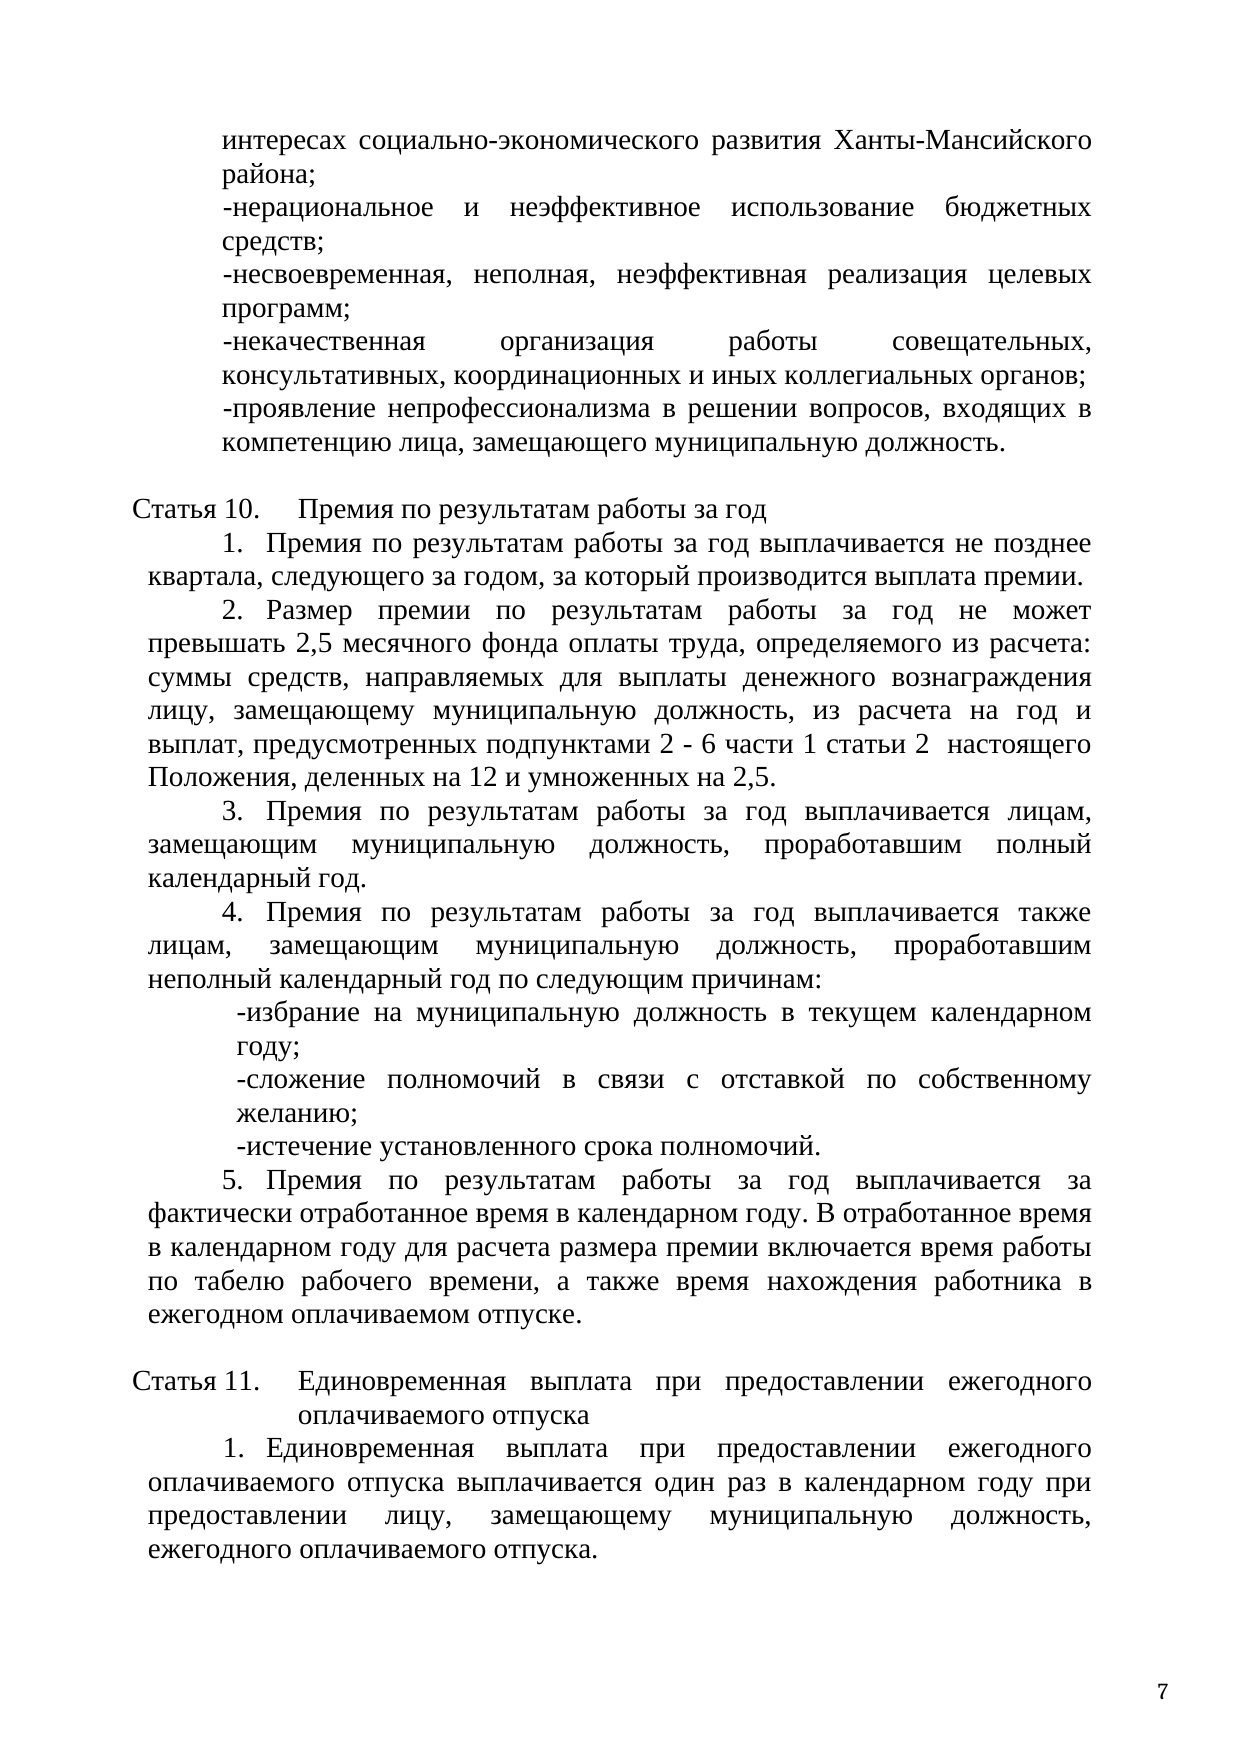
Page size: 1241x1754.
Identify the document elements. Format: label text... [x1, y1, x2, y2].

text -проявление непрофессионализма в решении вопросов, входящих в компетенцию лица, замещающего муниципальную должность. [222, 391, 1092, 458]
text -сложение полномочий в связи с отставкой по собственному желанию; [236, 1061, 1092, 1128]
text -некачественная организация работы совещательных, консультативных, координационных и иных коллегиальных органов; [222, 323, 1092, 391]
list Единовременная выплата при предоставлении ежегодного оплачиваемого отпуска выплачивается один раз в календарном году при предоставлении лицу, замещающему муниципальную должность, ежегодного оплачиваемого отпуска. [148, 1430, 1092, 1564]
text -избрание на муниципальную должность в текущем календарном году; [236, 994, 1092, 1061]
list Премия по результатам работы за год выплачивается лицам, замещающим муниципальную должность, проработавшим полный календарный год. [148, 793, 1092, 894]
list Премия по результатам работы за год выплачивается за фактически отработанное время в календарном году. В отработанное время в календарном году для расчета размера премии включается время работы по табелю рабочего времени, а также время нахождения работника в ежегодном оплачиваемом отпуске. [148, 1162, 1092, 1330]
text -несвоевременная, неполная, неэффективная реализация целевых программ; [222, 256, 1092, 323]
list Премия по результатам работы за год выплачивается не позднее квартала, следующего за годом, за который производится выплата премии. [148, 525, 1092, 592]
list Размер премии по результатам работы за год не может превышать 2,5 месячного фонда оплаты труда, определяемого из расчета: суммы средств, направляемых для выплаты денежного вознаграждения лицу, замещающему муниципальную должность, из расчета на год и выплат, предусмотренных подпунктами 2 - 6 части 1 статьи 2 настоящего Положения, деленных на 12 и умноженных на 2,5. [148, 592, 1092, 793]
list Единовременная выплата при предоставлении ежегодного оплачиваемого отпуска [260, 1363, 1092, 1430]
text -истечение установленного срока полномочий. [236, 1128, 1092, 1162]
text -нерациональное и неэффективное использование бюджетных средств; [222, 189, 1092, 256]
list Премия по результатам работы за год выплачивается также лицам, замещающим муниципальную должность, проработавшим неполный календарный год по следующим причинам: [148, 894, 1092, 994]
list Премия по результатам работы за год [260, 491, 1092, 525]
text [222, 122, 1092, 189]
